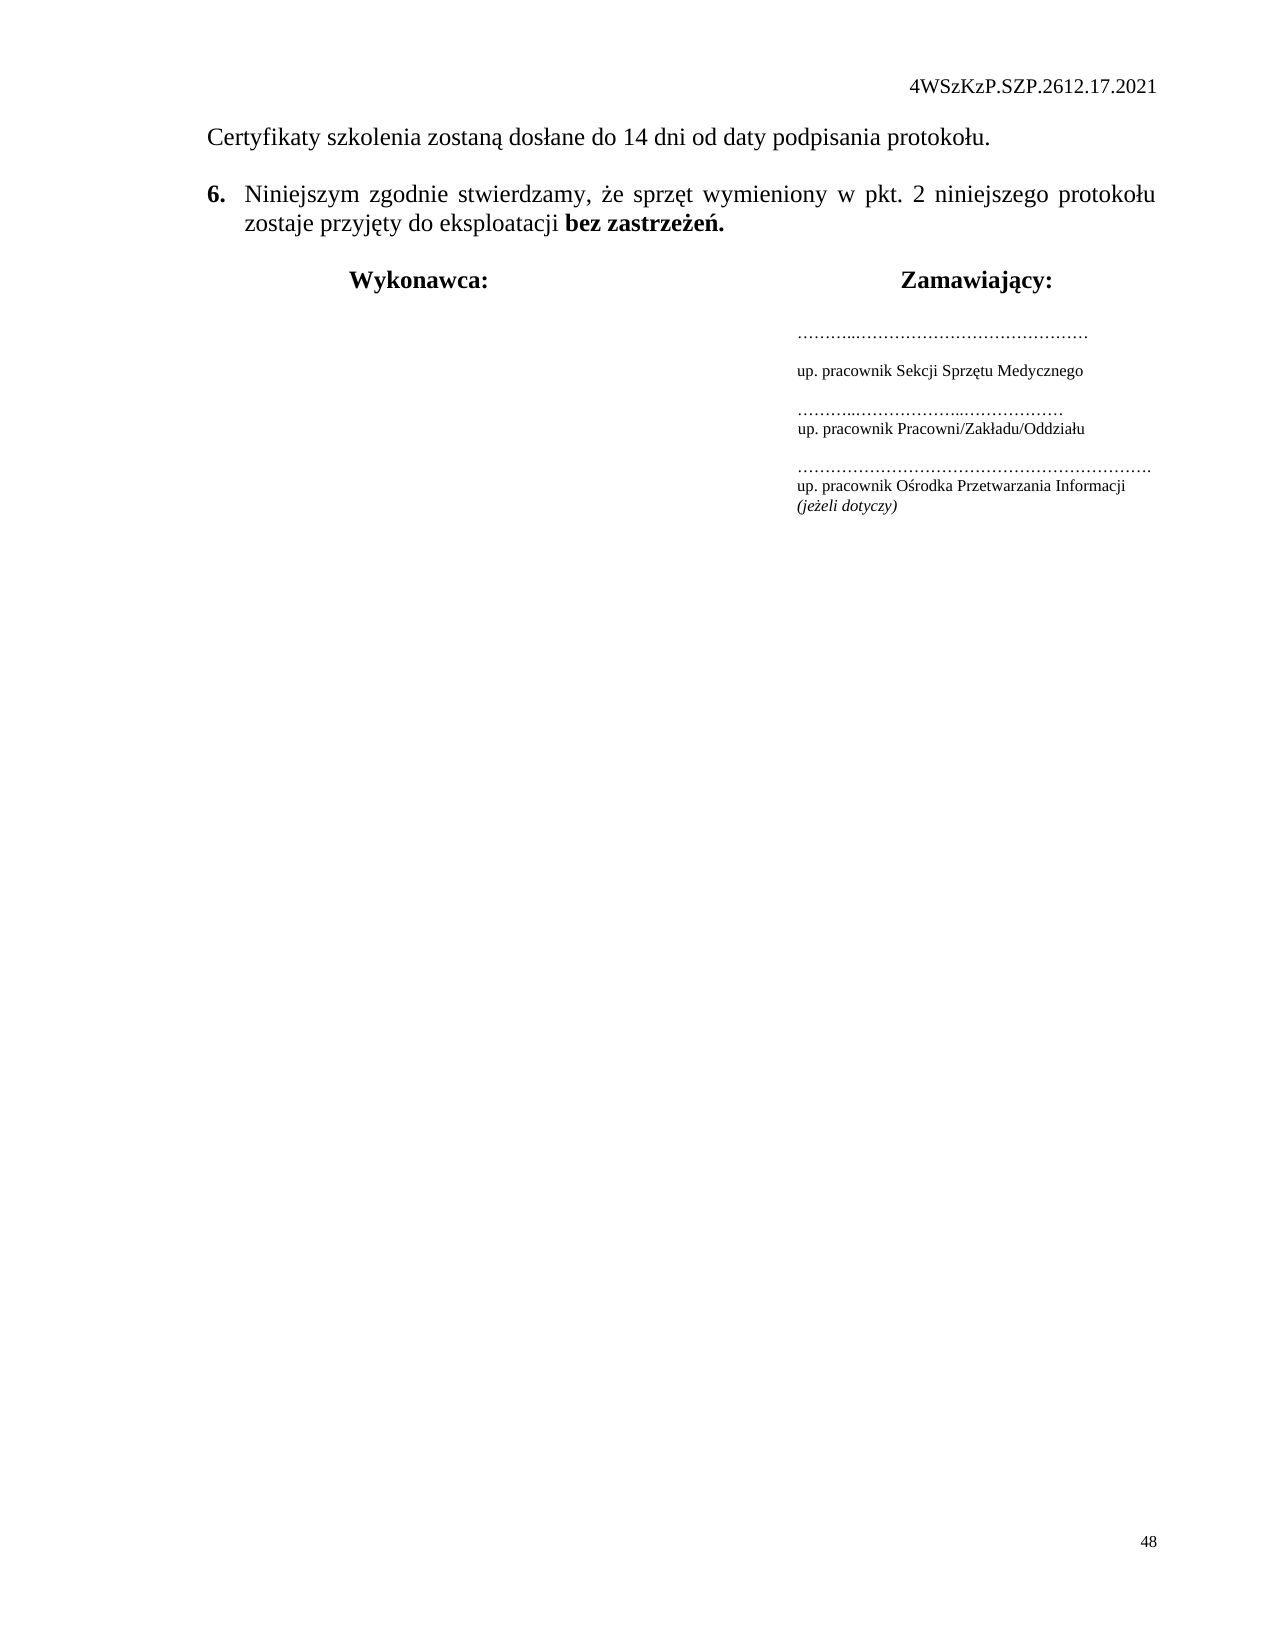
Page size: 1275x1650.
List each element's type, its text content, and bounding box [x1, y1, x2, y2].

list Niniejszym zgodnie stwierdzamy, że sprzęt wymieniony w pkt. 2 niniejszego protokołu zostaje przyjęty do eksploatacji bez zastrzeżeń. [207, 179, 1157, 237]
text ………………………………………………………. [797, 457, 1157, 476]
text up. pracownik Ośrodka Przetwarzania Informacji (jeżeli dotyczy) [797, 476, 1157, 514]
text up. pracownik Pracowni/Zakładu/Oddziału [798, 419, 1157, 438]
text ………..…………………………………… [723, 323, 1157, 342]
text ………..………………..……………… [797, 399, 1157, 419]
text up. pracownik Sekcji Sprzętu Medycznego [723, 361, 1157, 380]
text Certyfikaty szkolenia zostaną dosłane do 14 dni od daty podpisania protokołu. [207, 122, 1157, 150]
text Wykonawca: Zamawiający: [245, 265, 1157, 294]
